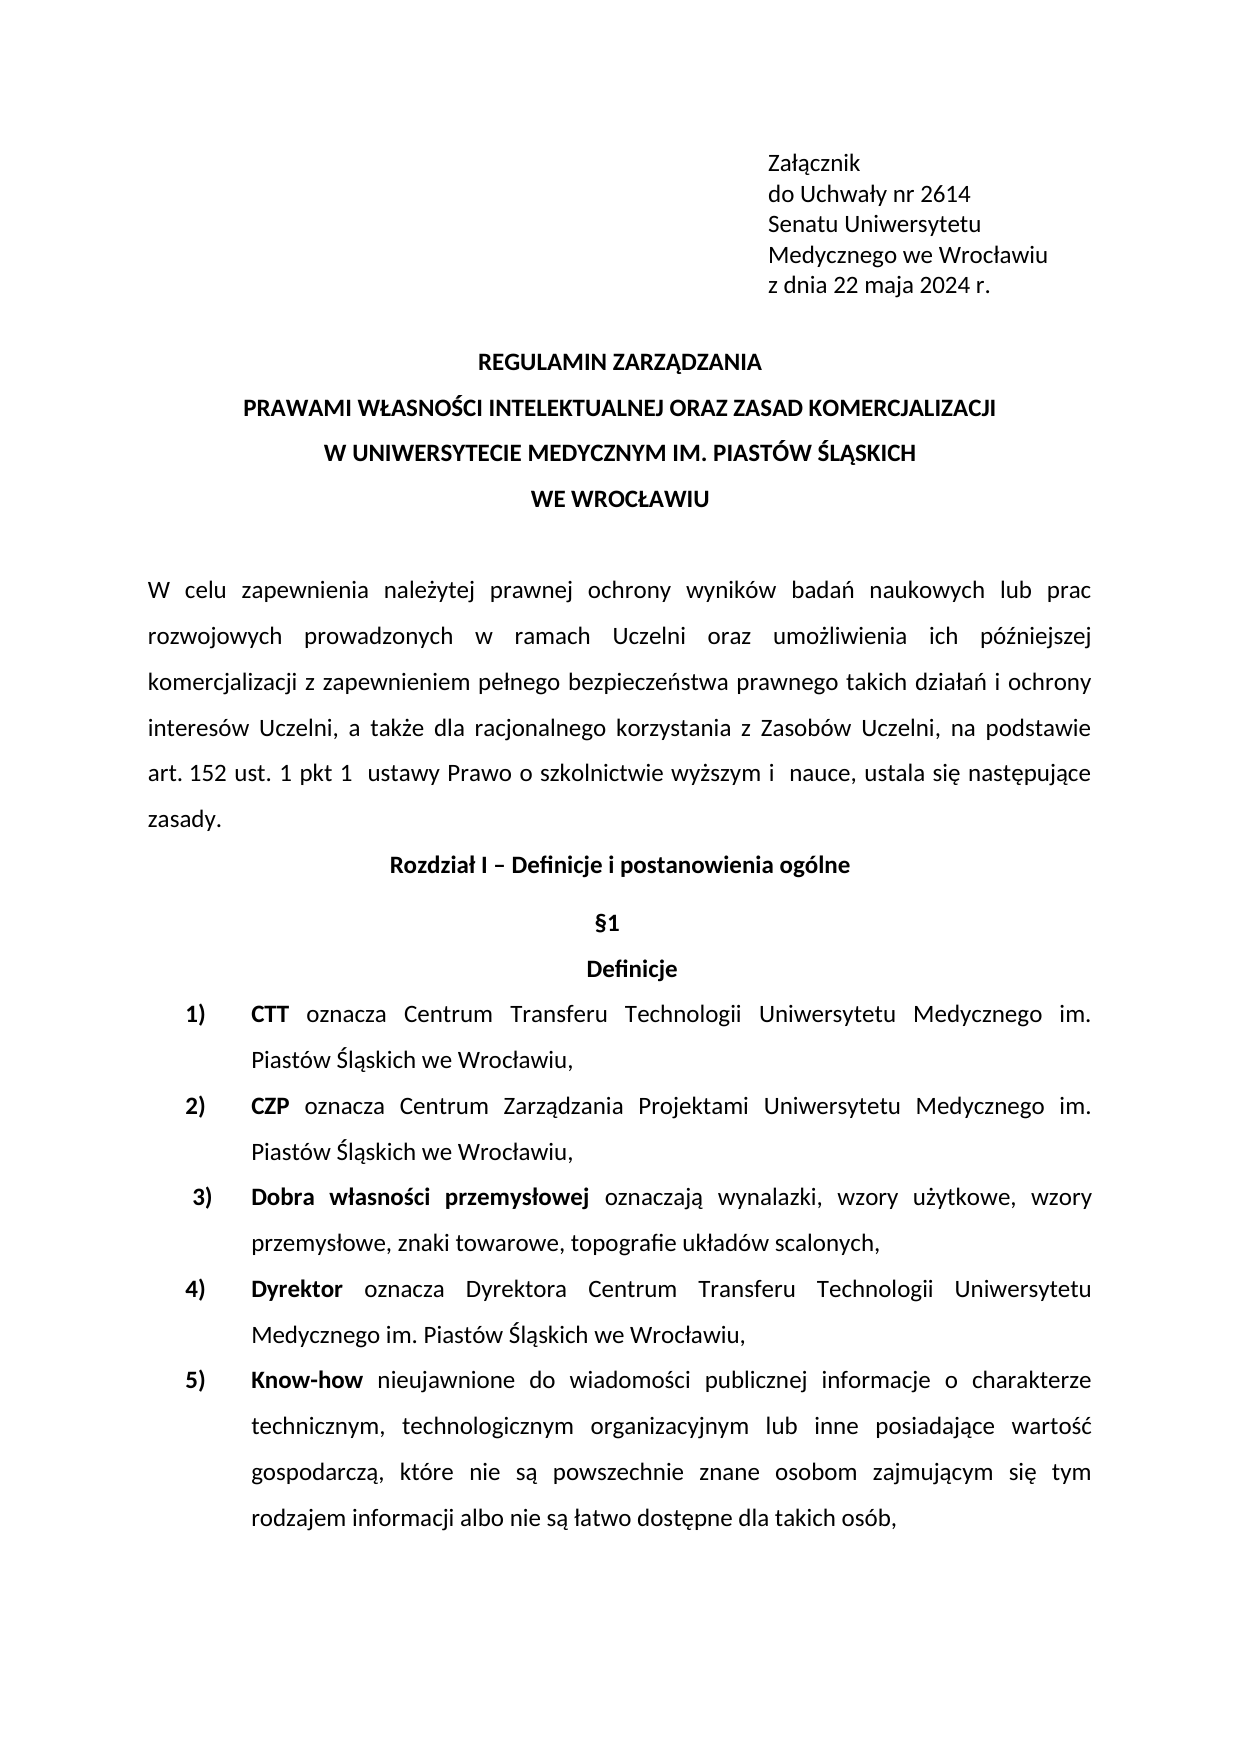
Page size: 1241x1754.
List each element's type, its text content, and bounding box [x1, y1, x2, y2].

list CTT oznacza Centrum Transferu Technologii Uniwersytetu Medycznego im. Piastów Śląskich we Wrocławiu, [185, 999, 1093, 1075]
text do Uchwały nr 2614 [148, 178, 1093, 209]
text Rozdział I – Definicje i postanowienia ogólne [148, 849, 1093, 879]
list Definicje [171, 907, 1093, 983]
text Senatu Uniwersytetu Medycznego we Wrocławiu [768, 209, 1093, 270]
text REGULAMIN ZARZĄDZANIA PRAWAMI WŁASNOŚCI INTELEKTUALNEJ ORAZ ZASAD KOMERCJALIZACJI W UNIWERSYTECIE MEDYCZNYM IM. PIASTÓW ŚLĄSKICH WE WROCŁAWIU [148, 346, 1093, 514]
list Know-how nieujawnione do wiadomości publicznej informacje o charakterze technicznym, technologicznym organizacyjnym lub inne posiadające wartość gospodarczą, które nie są powszechnie znane osobom zajmującym się tym rodzajem informacji albo nie są łatwo dostępne dla takich osób, [185, 1364, 1093, 1532]
list Dyrektor oznacza Dyrektora Centrum Transferu Technologii Uniwersytetu Medycznego im. Piastów Śląskich we Wrocławiu, [185, 1273, 1093, 1349]
list Dobra własności przemysłowej oznaczają wynalazki, wzory użytkowe, wzory przemysłowe, znaki towarowe, topografie układów scalonych, [192, 1182, 1093, 1258]
list CZP oznacza Centrum Zarządzania Projektami Uniwersytetu Medycznego im. Piastów Śląskich we Wrocławiu, [185, 1090, 1093, 1166]
text W celu zapewnienia należytej prawnej ochrony wyników badań naukowych lub prac rozwojowych prowadzonych w ramach Uczelni oraz umożliwienia ich późniejszej komercjalizacji z zapewnieniem pełnego bezpieczeństwa prawnego takich działań i ochrony interesów Uczelni, a także dla racjonalnego korzystania z Zasobów Uczelni, na podstawie art. 152 ust. 1 pkt 1 ustawy Prawo o szkolnictwie wyższym i nauce, ustala się następujące zasady. [148, 574, 1093, 834]
text z dnia 22 maja 2024 r. [148, 270, 1093, 300]
text Załącznik [694, 148, 1093, 178]
